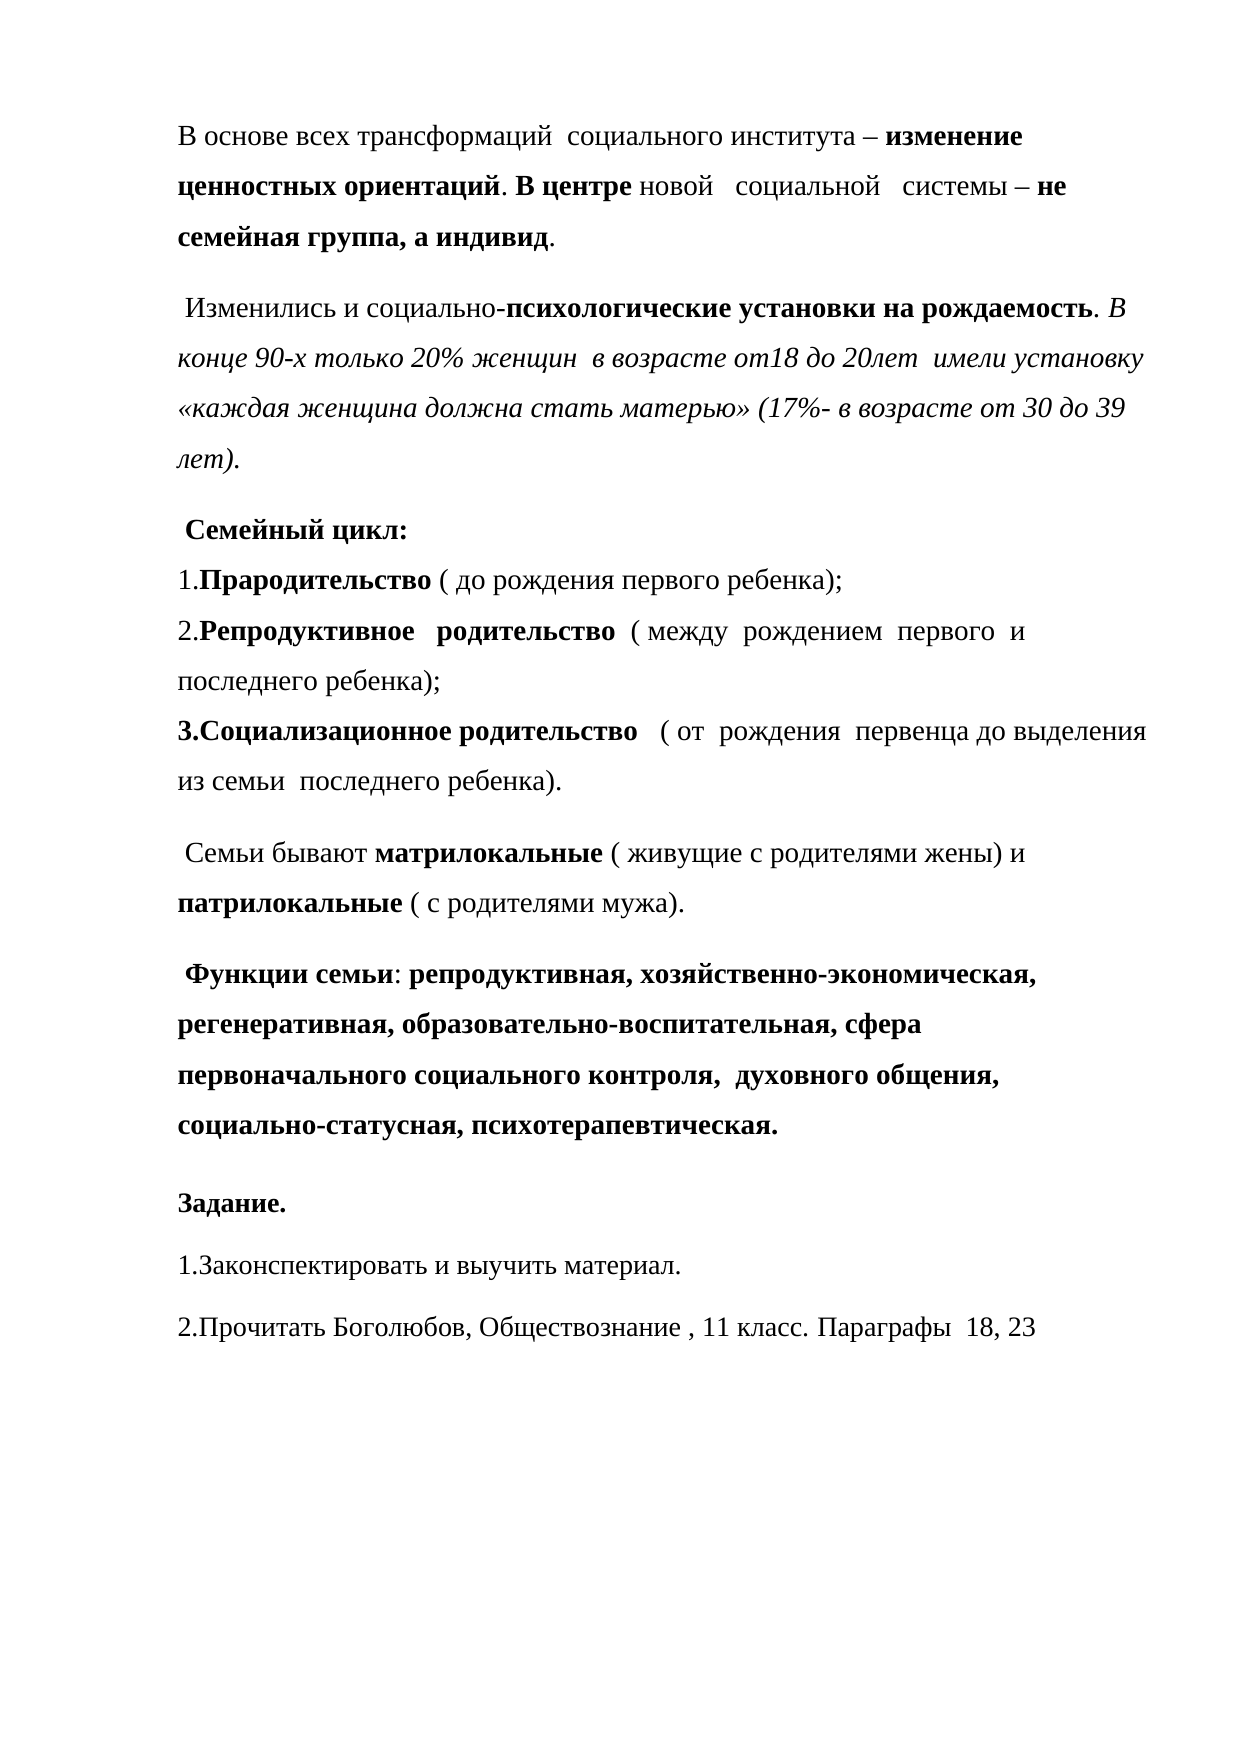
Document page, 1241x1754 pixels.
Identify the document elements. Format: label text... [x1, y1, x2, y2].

text В основе всех трансформаций социального института – изменение ценностных ориентаций. В центре новой социальной системы – не семейная группа, а индивид. [177, 118, 1152, 252]
text Задание. [177, 1187, 1152, 1219]
text 2.Прочитать Боголюбов, Обществознание , 11 класс. Параграфы 18, 23 [177, 1310, 1152, 1342]
text 1.Законспектировать и выучить материал. [177, 1248, 1152, 1281]
text Изменились и социально-психологические установки на рождаемость. В конце 90-х только 20% женщин в возрасте от18 до 20лет имели установку «каждая женщина должна стать матерью» (17%- в возрасте от 30 до 39 лет). [177, 290, 1152, 474]
text Семейный цикл: 1.Прародительство ( до рождения первого ребенка); 2.Репродуктивное родительство ( между рождением первого и последнего ребенка); 3.Социализационное родительство ( от рождения первенца до выделения из семьи последнего ребенка). [177, 512, 1152, 797]
text Функции семьи: репродуктивная, хозяйственно-экономическая, регенеративная, образовательно-воспитательная, сфера первоначального социального контроля, духовного общения, социально-статусная, психотерапевтическая. [177, 956, 1152, 1141]
text Семьи бывают матрилокальные ( живущие с родителями жены) и патрилокальные ( с родителями мужа). [177, 835, 1152, 918]
